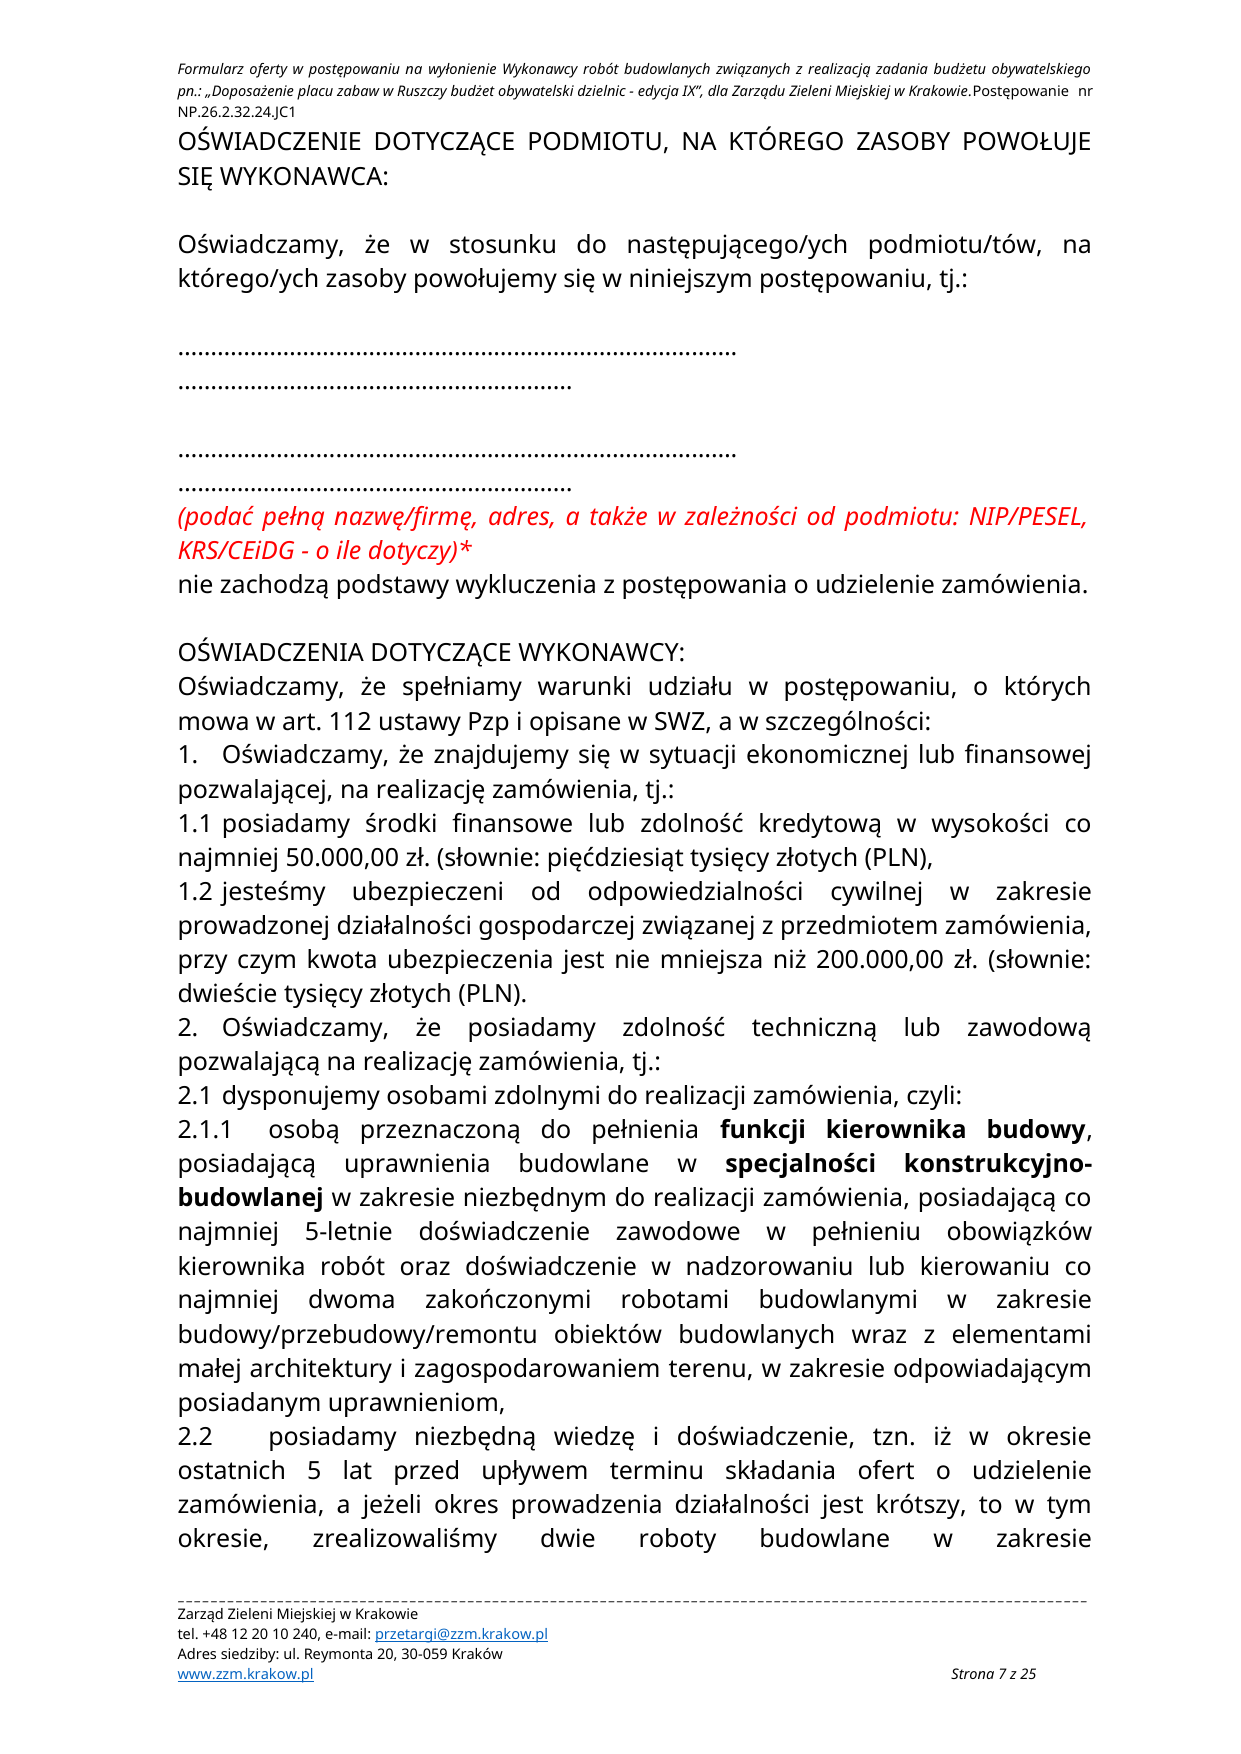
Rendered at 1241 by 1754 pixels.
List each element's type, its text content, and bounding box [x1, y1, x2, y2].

list posiadamy środki finansowe lub zdolność kredytową w wysokości co najmniej 50.000,00 zł. (słownie: pięćdziesiąt tysięcy złotych (PLN), [177, 805, 1093, 873]
list jesteśmy ubezpieczeni od odpowiedzialności cywilnej w zakresie prowadzonej działalności gospodarczej związanej z przedmiotem zamówienia, przy czym kwota ubezpieczenia jest nie mniejsza niż 200.000,00 zł. (słownie: dwieście tysięcy złotych (PLN). [177, 873, 1093, 1010]
list Oświadczamy, że posiadamy zdolność techniczną lub zawodową pozwalającą na realizację zamówienia, tj.: [177, 1010, 1093, 1078]
text OŚWIADCZENIE DOTYCZĄCE PODMIOTU, NA KTÓREGO ZASOBY POWOŁUJE SIĘ WYKONAWCA: [177, 124, 1093, 192]
text ………………………………………………………………………….…………………………………………………… [177, 431, 1093, 499]
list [177, 1418, 1093, 1555]
list dysponujemy osobami zdolnymi do realizacji zamówienia, czyli: [177, 1078, 1093, 1112]
text ………………………………………………………………………….…………………………………………………… [177, 328, 1093, 397]
text (podać pełną nazwę/firmę, adres, a także w zależności od podmiotu: NIP/PESEL, KRS/CEiDG - o ile dotyczy)* [177, 499, 1093, 567]
text Oświadczamy, że w stosunku do następującego/ych podmiotu/tów, na którego/ych zasoby powołujemy się w niniejszym postępowaniu, tj.: [177, 226, 1093, 294]
list Oświadczamy, że znajdujemy się w sytuacji ekonomicznej lub finansowej pozwalającej, na realizację zamówienia, tj.: [177, 737, 1093, 805]
text nie zachodzą podstawy wykluczenia z postępowania o udzielenie zamówienia. [177, 567, 1093, 601]
list osobą przeznaczoną do pełnienia funkcji kierownika budowy, posiadającą uprawnienia budowlane w specjalności konstrukcyjno-budowlanej w zakresie niezbędnym do realizacji zamówienia, posiadającą co najmniej 5-letnie doświadczenie zawodowe w pełnieniu obowiązków kierownika robót oraz doświadczenie w nadzorowaniu lub kierowaniu co najmniej dwoma zakończonymi robotami budowlanymi w zakresie budowy/przebudowy/remontu obiektów budowlanych wraz z elementami małej architektury i zagospodarowaniem terenu, w zakresie odpowiadającym posiadanym uprawnieniom, [177, 1112, 1093, 1418]
text OŚWIADCZENIA DOTYCZĄCE WYKONAWCY: [177, 635, 1093, 669]
text Oświadczamy, że spełniamy warunki udziału w postępowaniu, o których mowa w art. 112 ustawy Pzp i opisane w SWZ, a w szczególności: [177, 669, 1093, 737]
